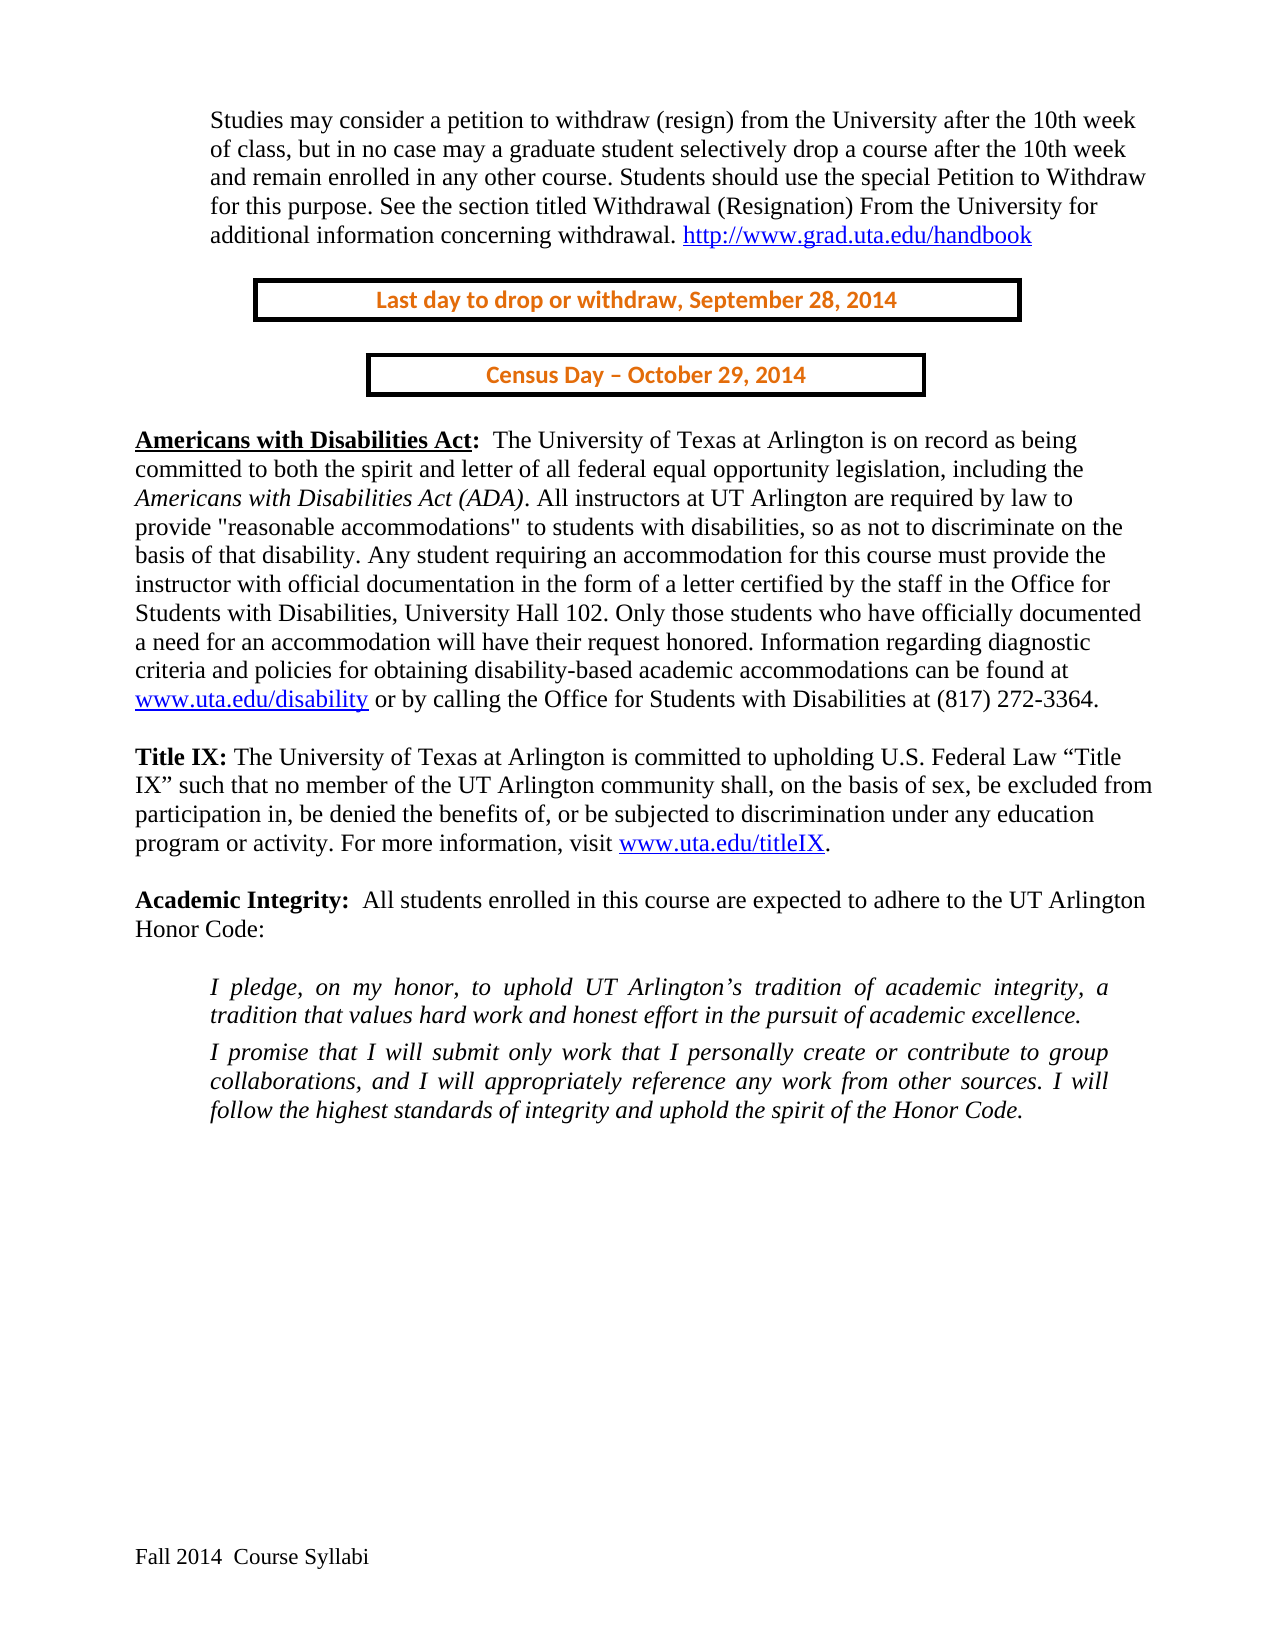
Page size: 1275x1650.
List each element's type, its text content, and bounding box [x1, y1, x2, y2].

text Academic Integrity: All students enrolled in this course are expected to adhere to the UT Arlington Honor Code: [135, 885, 1155, 943]
text I pledge, on my honor, to uphold UT Arlington’s tradition of academic integrity, a tradition that values hard work and honest effort in the pursuit of academic excellence. [210, 972, 1110, 1029]
text Census Day – October 29, 2014 [371, 357, 922, 392]
text Americans with Disabilities Act: The University of Texas at Arlington is on record as being committed to both the spirit and letter of all federal equal opportunity legislation, including the Americans with Disabilities Act (ADA). All instructors at UT Arlington are required by law to provide "reasonable accommodations" to students with disabilities, so as not to discriminate on the basis of that disability. Any student requiring an accommodation for this course must provide the instructor with official documentation in the form of a letter certified by the staff in the Office for Students with Disabilities, University Hall 102. Only those students who have officially documented a need for an accommodation will have their request honored. Information regarding diagnostic criteria and policies for obtaining disability-based academic accommodations can be found at www.uta.edu/disability or by calling the Office for Students with Disabilities at (817) 272-3364. [135, 425, 1155, 713]
text I promise that I will submit only work that I personally create or contribute to group collaborations, and I will appropriately reference any work from other sources. I will follow the highest standards of integrity and uphold the spirit of the Honor Code. [210, 1037, 1110, 1124]
text Title IX: The University of Texas at Arlington is committed to upholding U.S. Federal Law “Title IX” such that no member of the UT Arlington community shall, on the basis of sex, be excluded from participation in, be denied the benefits of, or be subjected to discrimination under any education program or activity. For more information, visit www.uta.edu/titleIX. [135, 742, 1155, 857]
text Last day to drop or withdraw, September 28, 2014 [258, 283, 1017, 317]
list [172, 105, 1155, 249]
